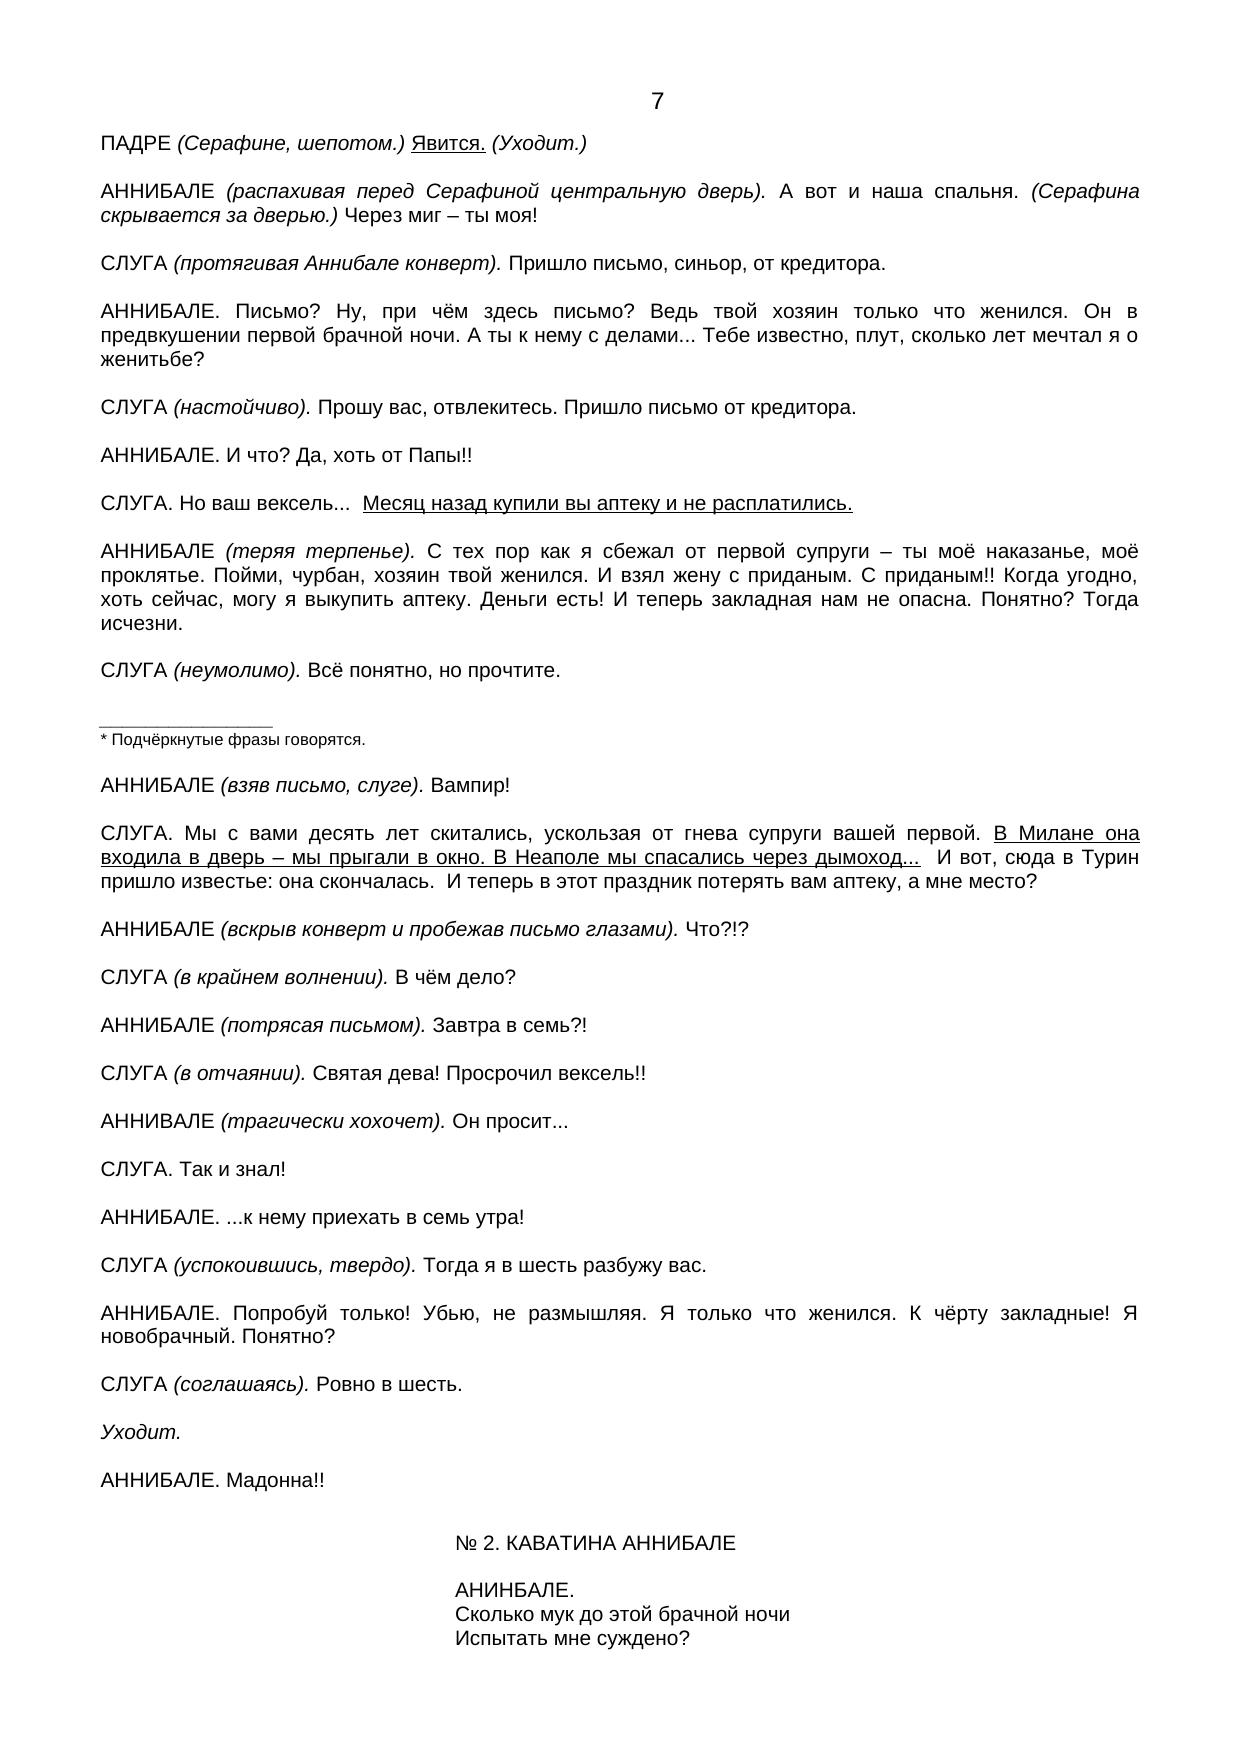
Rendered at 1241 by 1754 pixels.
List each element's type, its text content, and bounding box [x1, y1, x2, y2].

text АННИБАЛЕ. Письмо? Ну, при чём здесь письмо? Ведь твой хозяин только что женился. Он в предвкушении первой брачной ночи. А ты к нему с делами... Тебе известно, плут, сколько лет мечтал я о женитьбе? [100, 299, 1140, 371]
text СЛУГА (в крайнем волнении). В чём дело? [100, 965, 1140, 989]
text АННИБАЛЕ. Мадонна!! [100, 1468, 1140, 1492]
text СЛУГА. Мы с вами десять лет скитались, ускользая от гнева супруги вашей первой. В Милане она входила в дверь – мы прыгали в окно. В Неаполе мы спасались через дымоход... И вот, сюда в Турин пришло известье: она скончалась. И теперь в этот праздник потерять вам аптеку, а мне место? [100, 821, 1140, 893]
text СЛУГА (настойчиво). Прошу вас, отвлекитесь. Пришло письмо от кредитора. [100, 395, 1140, 419]
text АННИБАЛЕ. ...к нему приехать в семь утра! [100, 1204, 1140, 1228]
text АННИБАЛЕ (вскрыв конверт и пробежав письмо глазами). Что?!? [100, 917, 1140, 941]
text АННИБАЛЕ (распахивая перед Серафиной центральную дверь). А вот и наша спальня. (Серафина скрывается за дверью.) Через миг – ты моя! [100, 179, 1140, 227]
text АННИБАЛЕ (теряя терпенье). С тех пор как я сбежал от первой супруги – ты моё наказанье, моё проклятье. Пойми, чурбан, хозяин твой женился. И взял жену с приданым. С приданым!! Когда угодно, хоть сейчас, могу я выкупить аптеку. Деньги есть! И теперь закладная нам не опасна. Понятно? Тогда исчезни. [100, 538, 1140, 634]
text ПАДРЕ (Серафине, шепотом.) Явится. (Уходит.) [100, 131, 1140, 155]
text АННИБАЛЕ. И что? Да, хоть от Папы!! [100, 443, 1140, 467]
text СЛУГА (успокоившись, твердо). Тогда я в шесть разбужу вас. [100, 1252, 1140, 1276]
text № 2. КАВАТИНА АННИБАЛЕ [455, 1530, 1140, 1554]
text СЛУГА. Но ваш вексель... Месяц назад купили вы аптеку и не расплатились. [100, 491, 1140, 514]
text Испытать мне суждено? [455, 1626, 1140, 1650]
text * Подчёркнутые фразы говорятся. [100, 730, 1140, 749]
text СЛУГА (соглашаясь). Ровно в шесть. [100, 1372, 1140, 1396]
text Сколько мук до этой брачной ночи [455, 1602, 1140, 1626]
text АНИНБАЛЕ. [455, 1578, 1140, 1602]
text АННИБАЛЕ (потрясая письмом). Завтра в семь?! [100, 1013, 1140, 1037]
text АННИВАЛЕ (трагически хохочет). Он просит... [100, 1109, 1140, 1133]
text СЛУГА (неумолимо). Всё понятно, но прочтите. [100, 658, 1140, 682]
text АННИБАЛЕ. Попробуй только! Убью, не размышляя. Я только что женился. К чёрту закладные! Я новобрачный. Понятно? [100, 1300, 1140, 1348]
text _______________ [100, 706, 1140, 730]
text СЛУГА (в отчаянии). Святая дева! Просрочил вексель!! [100, 1061, 1140, 1085]
text СЛУГА (протягивая Аннибале конверт). Пришло письмо, синьор, от кредитора. [100, 251, 1140, 275]
text АННИБАЛЕ (взяв письмо, слуге). Вампир! [100, 773, 1140, 797]
text СЛУГА. Так и знал! [100, 1157, 1140, 1181]
text Уходит. [100, 1420, 1140, 1444]
